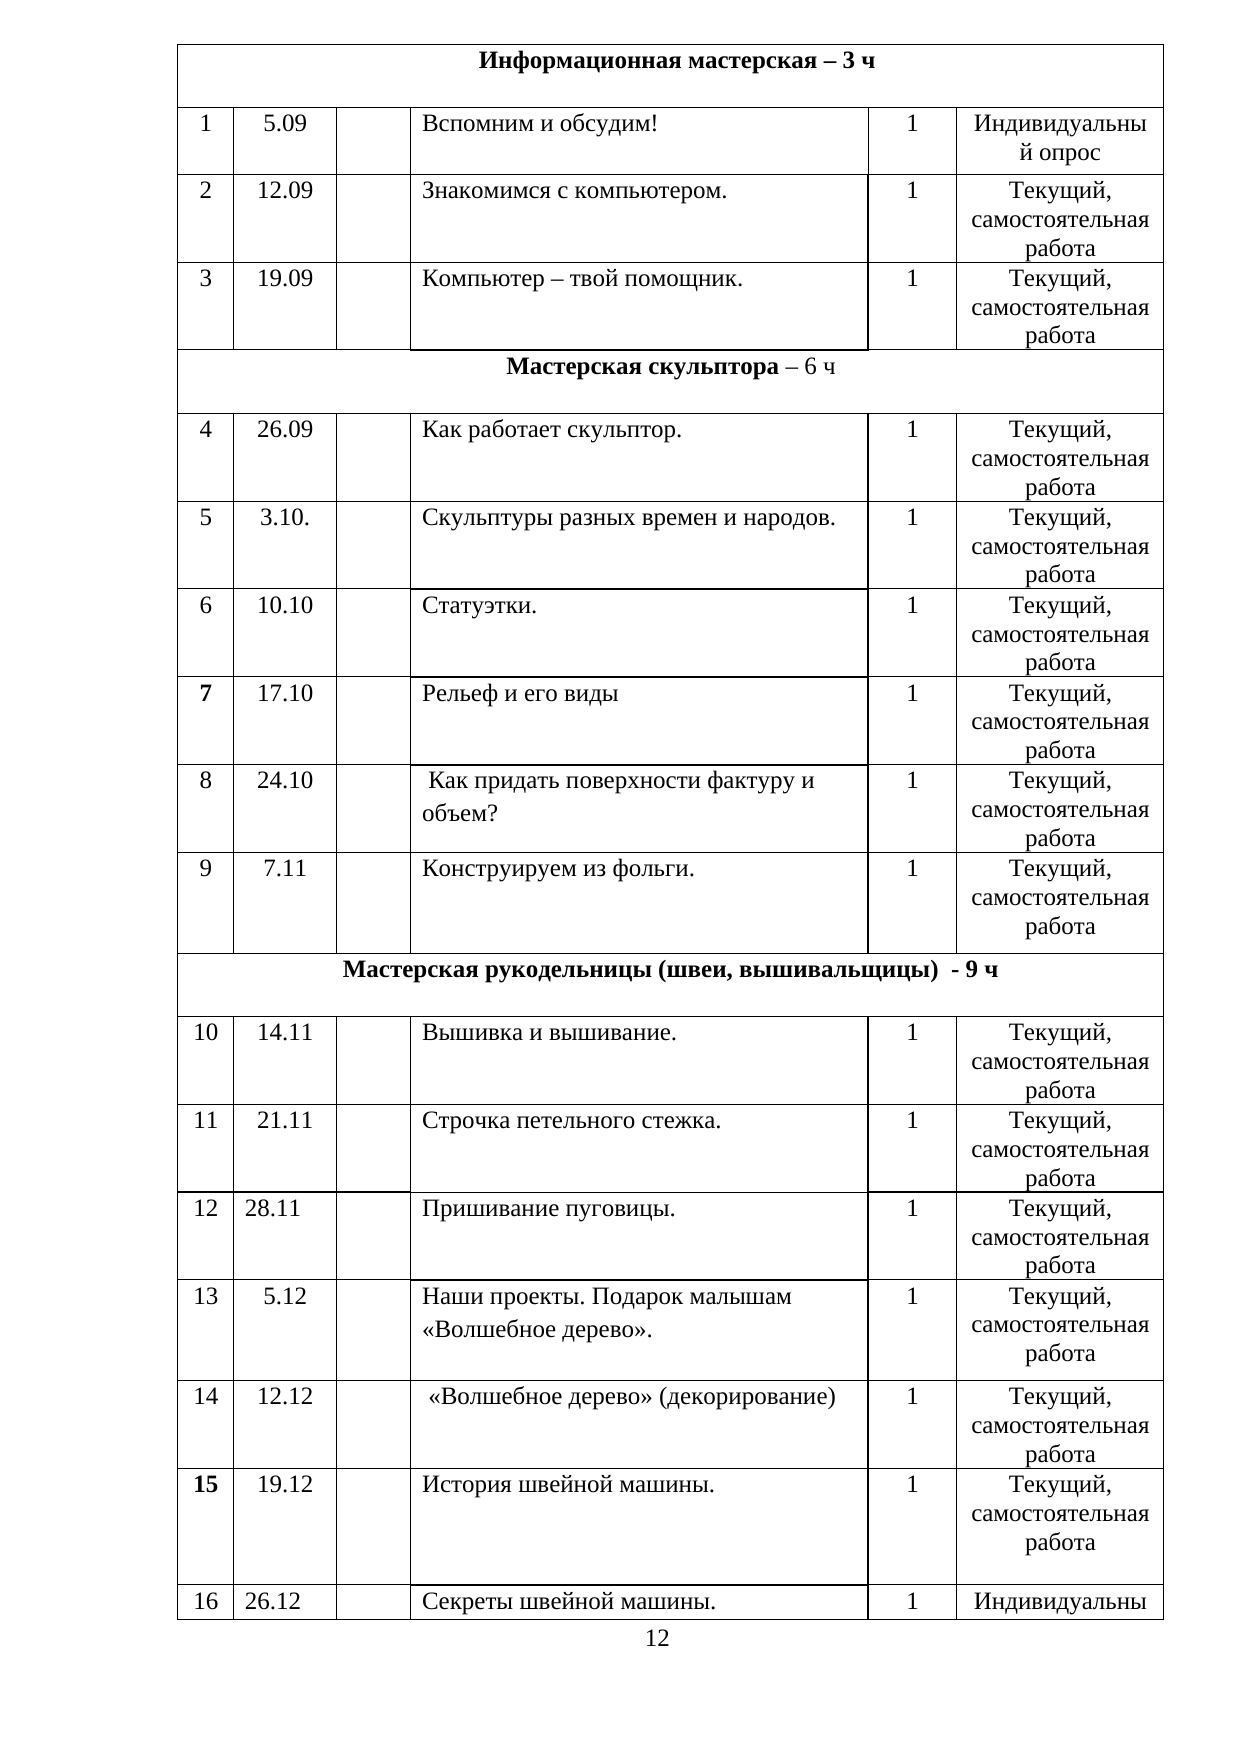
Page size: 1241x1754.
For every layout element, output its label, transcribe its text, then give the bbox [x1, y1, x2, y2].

table_cell [337, 108, 410, 174]
table_cell Текущий, самостоятельная работа [957, 1381, 1163, 1468]
table_cell Как придать поверхности фактуру и объем? [411, 766, 867, 852]
table_cell Текущий, самостоятельная работа [957, 853, 1163, 952]
table_cell [337, 1105, 410, 1191]
table_cell 1 [869, 108, 956, 174]
table_cell 12 [178, 1193, 233, 1279]
table_cell «Волшебное дерево» (декорирование) [411, 1381, 867, 1468]
table_cell 1 [869, 765, 956, 852]
table_cell 1 [869, 175, 956, 262]
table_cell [411, 1586, 867, 1619]
table_cell [337, 853, 410, 952]
table_cell [337, 589, 410, 676]
table_cell 3.10. [234, 502, 336, 588]
table_cell Текущий, самостоятельная работа [957, 263, 1163, 349]
table_cell 3 [178, 263, 233, 349]
table_cell 26.12 [234, 1585, 336, 1619]
table_cell 13 [178, 1280, 233, 1380]
table_cell 5 [178, 502, 233, 588]
table_cell 1 [869, 677, 956, 764]
table_cell Наши проекты. Подарок малышам «Волшебное дерево». [411, 1281, 867, 1380]
table_cell 10.10 [234, 589, 336, 676]
table_cell 1 [869, 1585, 956, 1619]
table_cell Индивидуальный опрос [957, 108, 1163, 174]
table_cell Текущий, самостоятельная работа [957, 1193, 1163, 1279]
table_cell 9 [178, 853, 233, 952]
table_cell 1 [869, 1280, 956, 1380]
table_cell [337, 1280, 410, 1380]
table_cell 19.09 [234, 263, 336, 349]
table_cell 14.11 [234, 1017, 336, 1103]
table_cell Вспомним и обсудим! [411, 108, 868, 174]
table_cell 10 [178, 1017, 233, 1103]
table_cell 12.12 [234, 1381, 336, 1468]
table_cell [337, 502, 410, 588]
table_cell 12.09 [234, 175, 336, 262]
table_cell Знакомимся с компьютером. [411, 175, 867, 262]
table_cell 7.11 [234, 853, 336, 952]
table_cell 1 [869, 502, 956, 588]
table_cell 14 [178, 1381, 233, 1468]
table_cell Текущий, самостоятельная работа [957, 589, 1163, 676]
table_cell Текущий, самостоятельная работа [957, 502, 1163, 588]
table_cell 17.10 [234, 677, 336, 764]
table_cell 1 [869, 1017, 956, 1103]
table_cell 11 [178, 1105, 233, 1191]
table_cell [337, 1585, 410, 1619]
table_cell Как работает скульптор. [411, 414, 867, 501]
table_cell Рельеф и его виды [411, 678, 867, 764]
table_cell Текущий, самостоятельная работа [957, 175, 1163, 262]
table_cell Текущий, самостоятельная работа [957, 1469, 1163, 1584]
table_cell Мастерская скульптора – 6 ч [178, 350, 1163, 413]
table_cell Скульптуры разных времен и народов. [411, 502, 867, 588]
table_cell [957, 1585, 1163, 1619]
table_cell Пришивание пуговицы. [411, 1193, 867, 1279]
table_cell 5.09 [234, 108, 336, 174]
table_cell [337, 1193, 410, 1279]
table_cell [337, 677, 410, 764]
table_cell Текущий, самостоятельная работа [957, 1105, 1163, 1191]
table_cell 24.10 [234, 765, 336, 852]
table_cell 8 [178, 765, 233, 852]
table_cell 28.11 [234, 1193, 336, 1279]
table_cell 4 [178, 414, 233, 501]
table_cell [337, 414, 410, 501]
table_cell [337, 1469, 410, 1584]
table_cell 1 [178, 108, 233, 174]
table_cell [337, 1381, 410, 1468]
table_cell Статуэтки. [411, 590, 867, 676]
table_cell Текущий, самостоятельная работа [957, 414, 1163, 501]
table_cell 1 [869, 1105, 956, 1191]
table_cell Строчка петельного стежка. [411, 1105, 867, 1191]
table_cell 1 [869, 1469, 956, 1584]
table_cell 1 [869, 1381, 956, 1468]
table_cell 2 [178, 175, 233, 262]
table_cell Текущий, самостоятельная работа [957, 765, 1163, 852]
table_cell [337, 175, 410, 262]
table_cell 6 [178, 589, 233, 676]
table_cell 5.12 [234, 1280, 336, 1380]
table_cell Конструируем из фольги. [411, 853, 867, 952]
table_cell [337, 263, 410, 349]
table_cell Текущий, самостоятельная работа [957, 1017, 1163, 1103]
table_cell Вышивка и вышивание. [411, 1017, 867, 1103]
table_cell 16 [178, 1585, 233, 1619]
table_cell 1 [869, 263, 956, 349]
table_cell 1 [869, 853, 956, 952]
table_cell 1 [869, 1193, 956, 1279]
table_cell 26.09 [234, 414, 336, 501]
table_cell [337, 765, 410, 852]
table_cell [337, 1017, 410, 1103]
table_cell Информационная мастерская – 3 ч [178, 45, 1163, 107]
table_cell 7 [178, 677, 233, 764]
table_cell Текущий, самостоятельная работа [957, 1280, 1163, 1380]
table_cell Текущий, самостоятельная работа [957, 677, 1163, 764]
table_cell 1 [869, 589, 956, 676]
table_cell Компьютер – твой помощник. [411, 263, 867, 349]
table_cell 19.12 [234, 1469, 336, 1584]
table_cell Мастерская рукодельницы (швеи, вышивальщицы) - 9 ч [178, 954, 1163, 1016]
table_cell 21.11 [234, 1105, 336, 1191]
table_cell История швейной машины. [411, 1469, 867, 1584]
table_cell 15 [178, 1469, 233, 1584]
table_cell 1 [869, 414, 956, 501]
